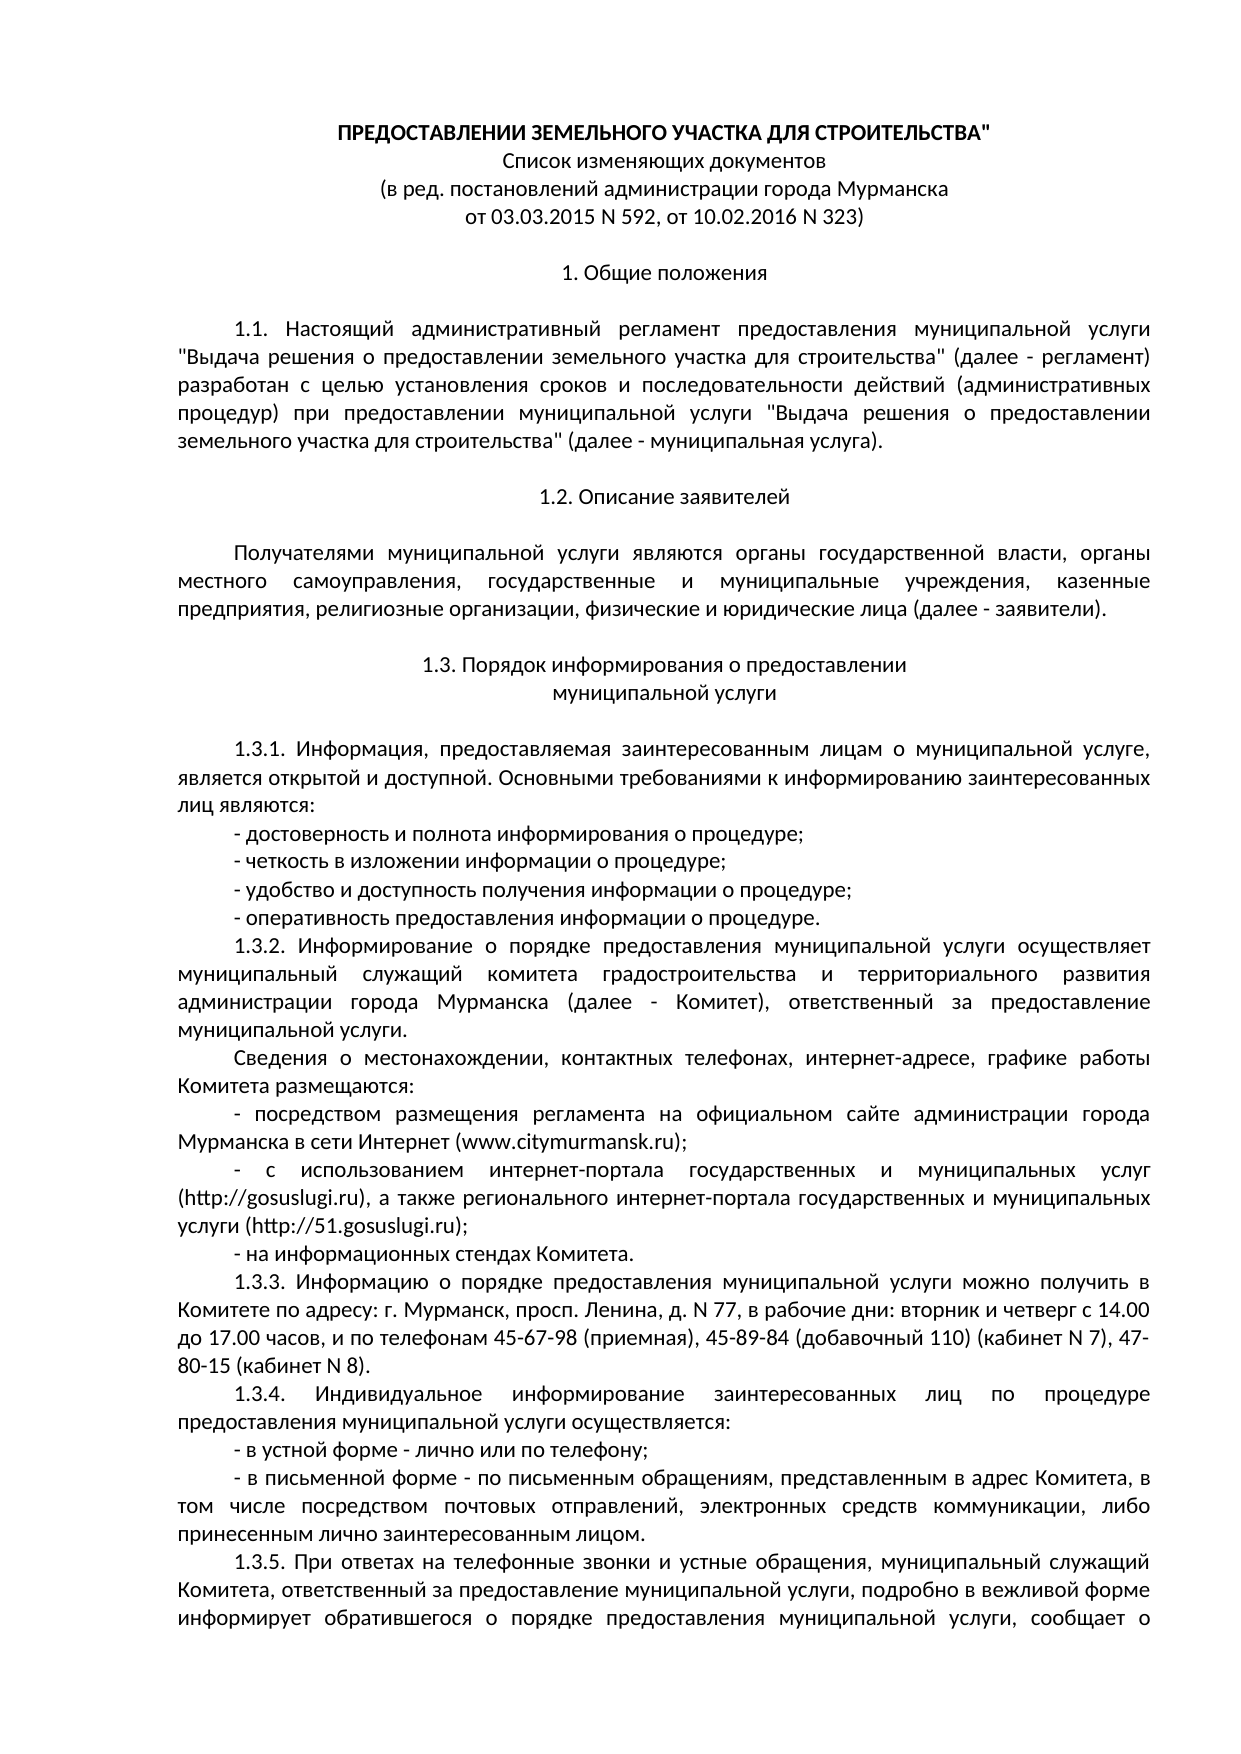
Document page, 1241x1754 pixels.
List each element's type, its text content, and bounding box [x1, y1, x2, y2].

text 1.3.2. Информирование о порядке предоставления муниципальной услуги осуществляет муниципальный служащий комитета градостроительства и территориального развития администрации города Мурманска (далее - Комитет), ответственный за предоставление муниципальной услуги. [177, 931, 1152, 1043]
text 1.3.4. Индивидуальное информирование заинтересованных лиц по процедуре предоставления муниципальной услуги осуществляется: [177, 1379, 1152, 1435]
text - четкость в изложении информации о процедуре; [177, 847, 1152, 875]
text - в письменной форме - по письменным обращениям, представленным в адрес Комитета, в том числе посредством почтовых отправлений, электронных средств коммуникации, либо принесенным лично заинтересованным лицом. [177, 1463, 1152, 1547]
text 1. Общие положения [177, 258, 1152, 286]
text муниципальной услуги [177, 678, 1152, 707]
text 1.3.1. Информация, предоставляемая заинтересованным лицам о муниципальной услуге, является открытой и доступной. Основными требованиями к информированию заинтересованных лиц являются: [177, 734, 1152, 819]
text (в ред. постановлений администрации города Мурманска [177, 174, 1152, 202]
text - на информационных стендах Комитета. [177, 1239, 1152, 1267]
text 1.2. Описание заявителей [177, 482, 1152, 510]
text - оперативность предоставления информации о процедуре. [177, 903, 1152, 931]
text Получателями муниципальной услуги являются органы государственной власти, органы местного самоуправления, государственные и муниципальные учреждения, казенные предприятия, религиозные организации, физические и юридические лица (далее - заявители). [177, 538, 1152, 622]
text 1.3. Порядок информирования о предоставлении [177, 651, 1152, 678]
text - с использованием интернет-портала государственных и муниципальных услуг (http://gosuslugi.ru), а также регионального интернет-портала государственных и муниципальных услуги (http://51.gosuslugi.ru); [177, 1155, 1152, 1239]
text - достоверность и полнота информирования о процедуре; [177, 819, 1152, 847]
text - в устной форме - лично или по телефону; [177, 1435, 1152, 1463]
title ПРЕДОСТАВЛЕНИИ ЗЕМЕЛЬНОГО УЧАСТКА ДЛЯ СТРОИТЕЛЬСТВА" [177, 118, 1152, 146]
text 1.3.3. Информацию о порядке предоставления муниципальной услуги можно получить в Комитете по адресу: г. Мурманск, просп. Ленина, д. N 77, в рабочие дни: вторник и четверг с 14.00 до 17.00 часов, и по телефонам 45-67-98 (приемная), 45-89-84 (добавочный 110) (кабинет N 7), 47-80-15 (кабинет N 8). [177, 1267, 1152, 1379]
text - посредством размещения регламента на официальном сайте администрации города Мурманска в сети Интернет (www.citymurmansk.ru); [177, 1099, 1152, 1155]
text - удобство и доступность получения информации о процедуре; [177, 875, 1152, 903]
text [177, 1547, 1152, 1631]
text 1.1. Настоящий административный регламент предоставления муниципальной услуги "Выдача решения о предоставлении земельного участка для строительства" (далее - регламент) разработан с целью установления сроков и последовательности действий (административных процедур) при предоставлении муниципальной услуги "Выдача решения о предоставлении земельного участка для строительства" (далее - муниципальная услуга). [177, 314, 1152, 454]
text Список изменяющих документов [177, 146, 1152, 174]
text от 03.03.2015 N 592, от 10.02.2016 N 323) [177, 202, 1152, 230]
text Сведения о местонахождении, контактных телефонах, интернет-адресе, графике работы Комитета размещаются: [177, 1043, 1152, 1099]
